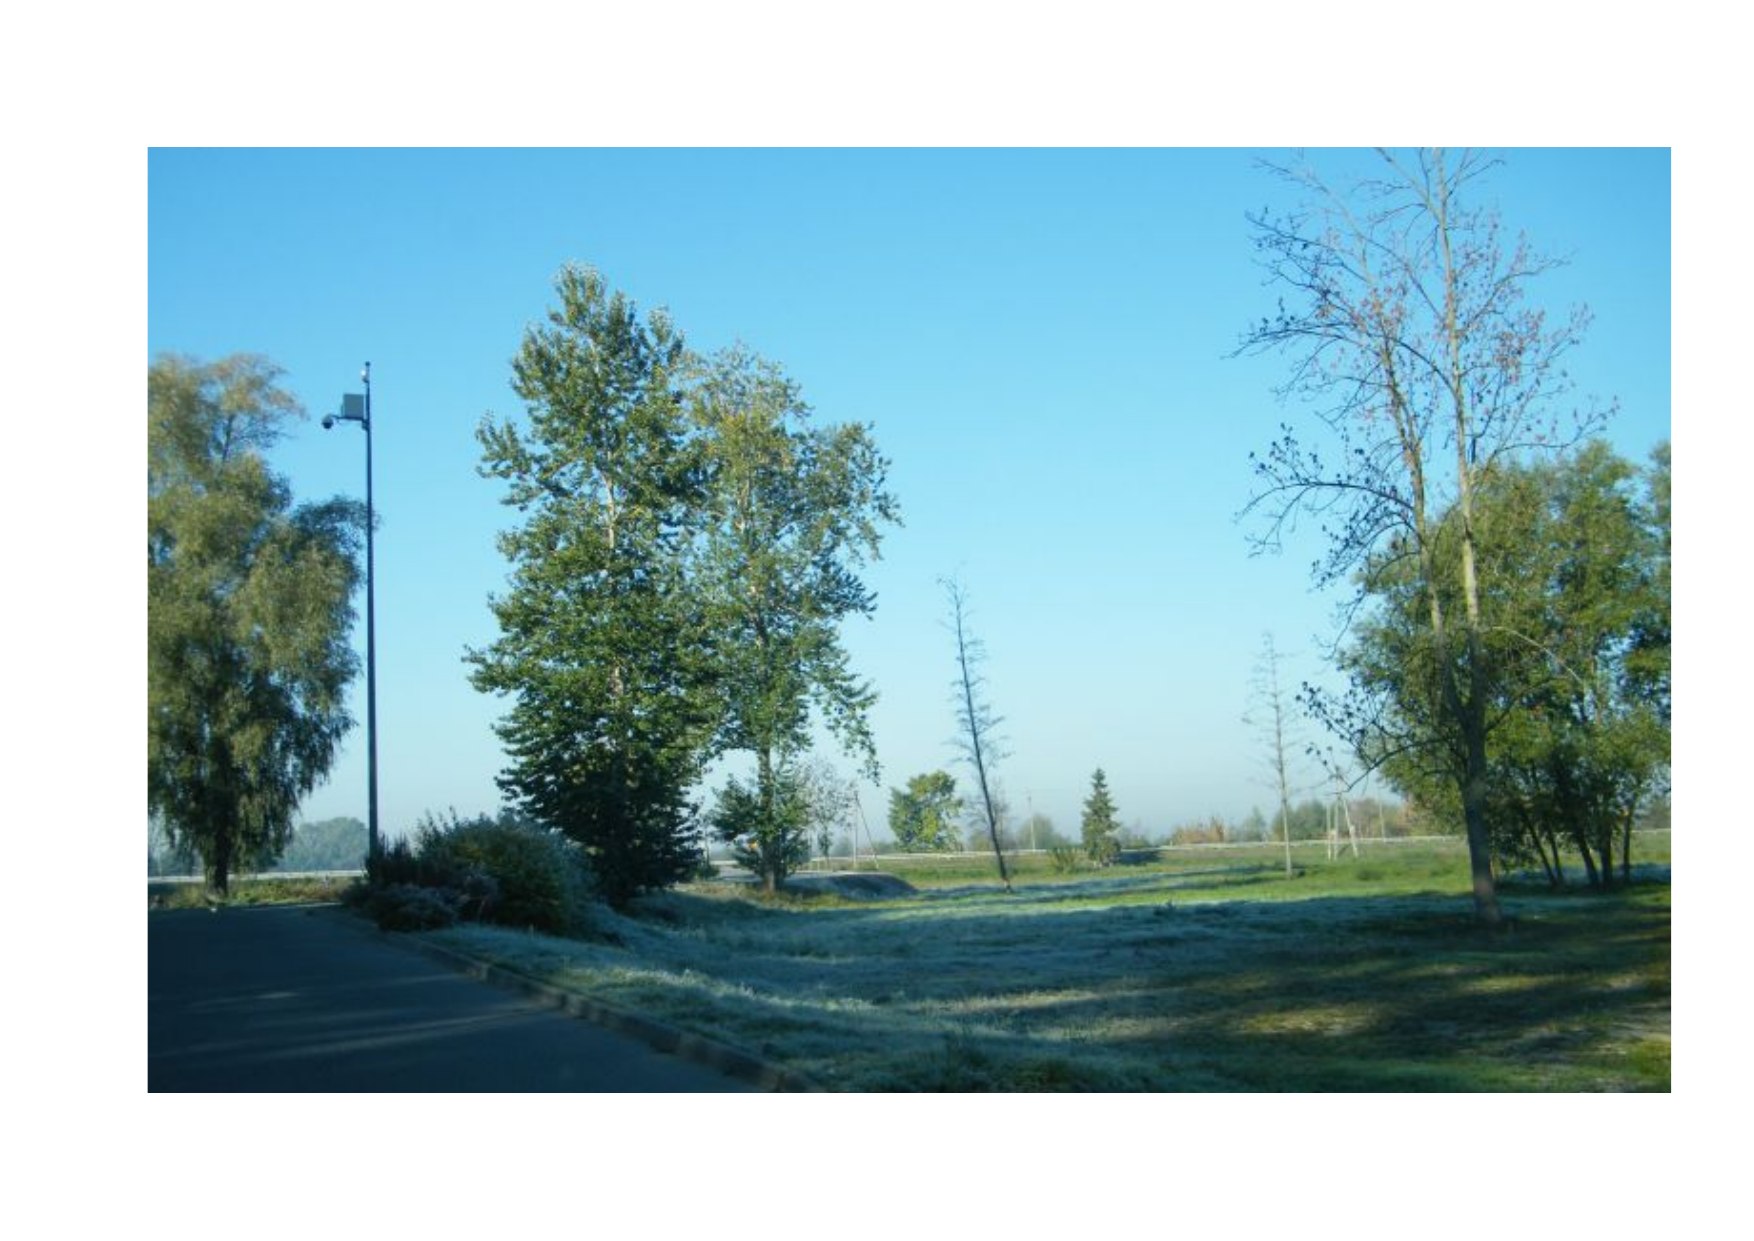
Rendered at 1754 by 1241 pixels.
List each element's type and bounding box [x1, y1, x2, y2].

picture [147, 147, 1672, 1093]
